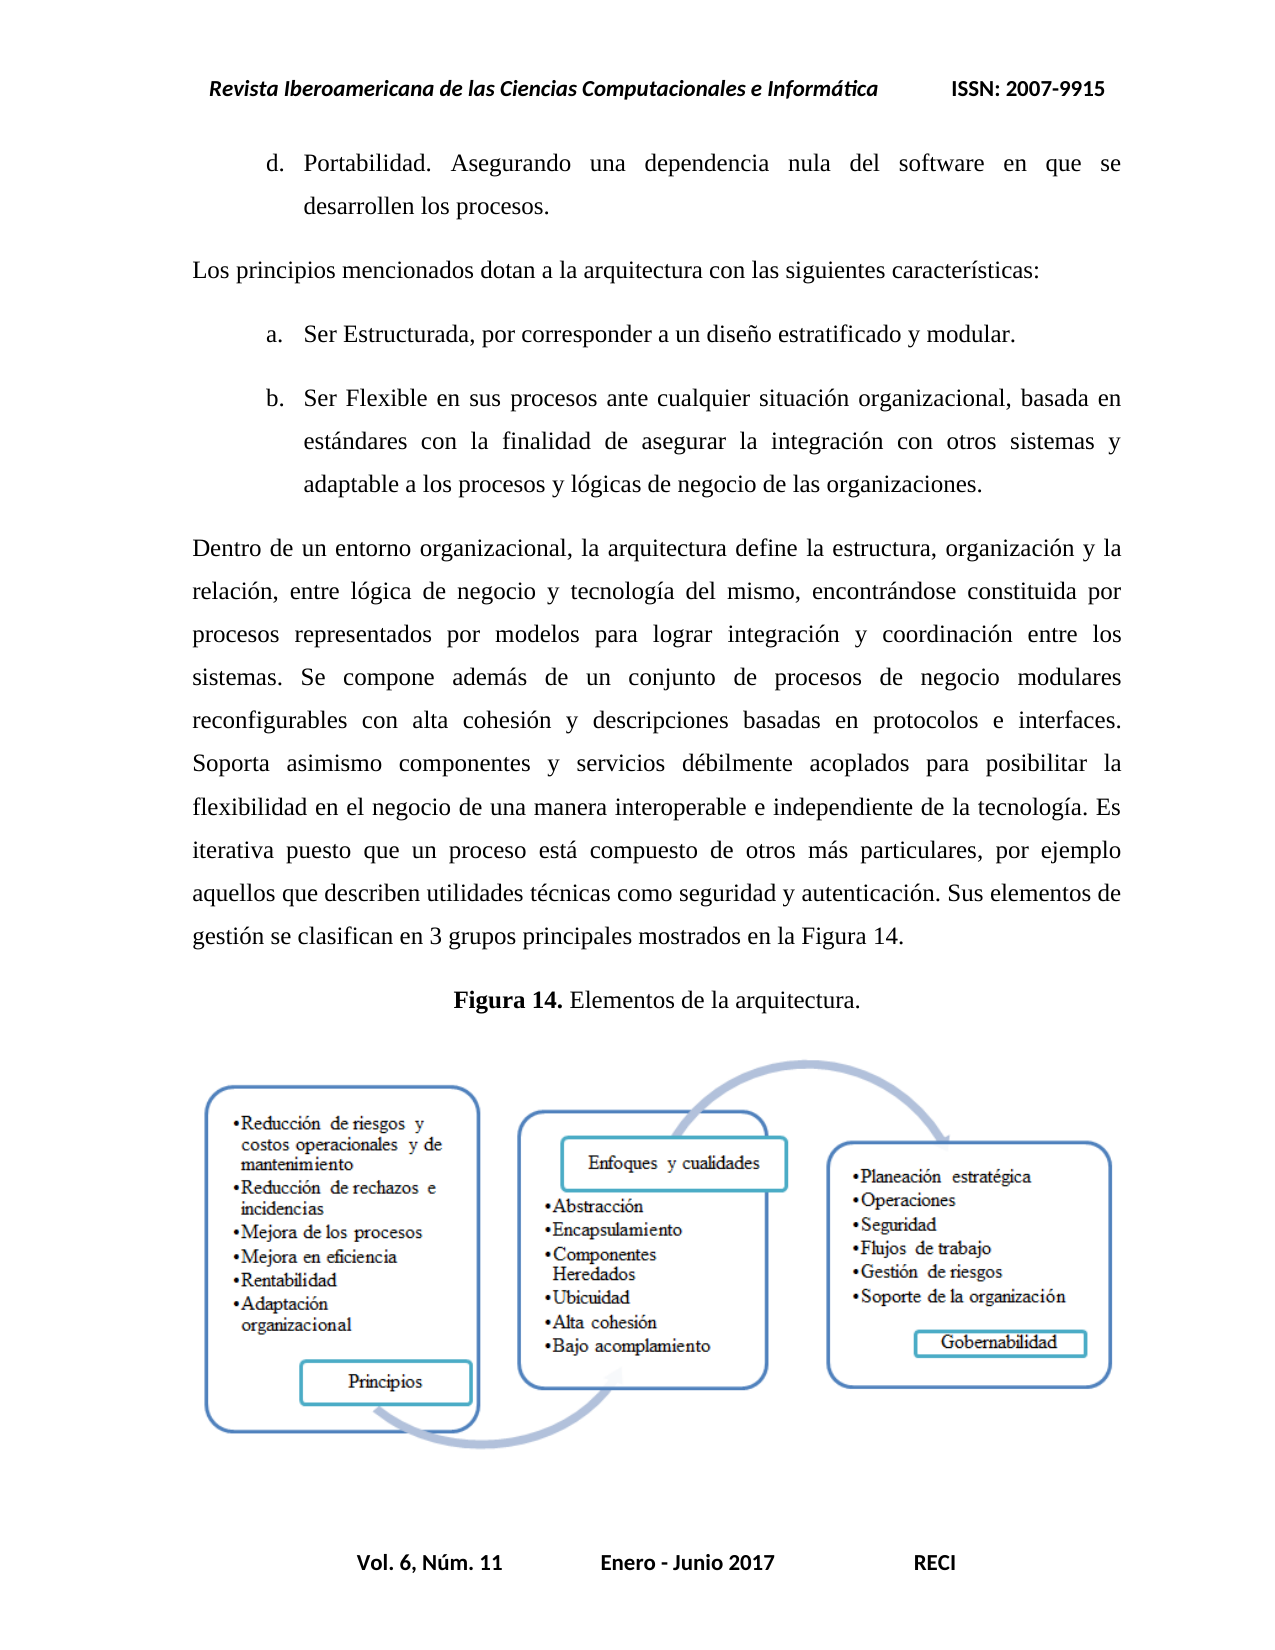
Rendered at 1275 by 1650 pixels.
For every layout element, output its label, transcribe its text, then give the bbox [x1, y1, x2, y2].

text Los principios mencionados dotan a la arquitectura con las siguientes características: [192, 255, 1122, 283]
list Portabilidad. Asegurando una dependencia nula del software en que se desarrollen los procesos. [266, 148, 1122, 219]
text Dentro de un entorno organizacional, la arquitectura define la estructura, organización y la relación, entre lógica de negocio y tecnología del mismo, encontrándose constituida por procesos representados por modelos para lograr integración y coordinación entre los sistemas. Se compone además de un conjunto de procesos de negocio modulares reconfigurables con alta cohesión y descripciones basadas en protocolos e interfaces. Soporta asimismo componentes y servicios débilmente acoplados para posibilitar la flexibilidad en el negocio de una manera interoperable e independiente de la tecnología. Es iterativa puesto que un proceso está compuesto de otros más particulares, por ejemplo aquellos que describen utilidades técnicas como seguridad y autenticación. Sus elementos de gestión se clasifican en 3 grupos principales mostrados en la Figura 14. [192, 533, 1122, 950]
text Figura 14. Elementos de la arquitectura. [192, 985, 1122, 1014]
list Ser Estructurada, por corresponder a un diseño estratificado y modular. [266, 319, 1122, 347]
list Ser Flexible en sus procesos ante cualquier situación organizacional, basada en estándares con la finalidad de asegurar la integración con otros sistemas y adaptable a los procesos y lógicas de negocio de las organizaciones. [266, 383, 1122, 498]
picture [192, 1048, 1122, 1457]
